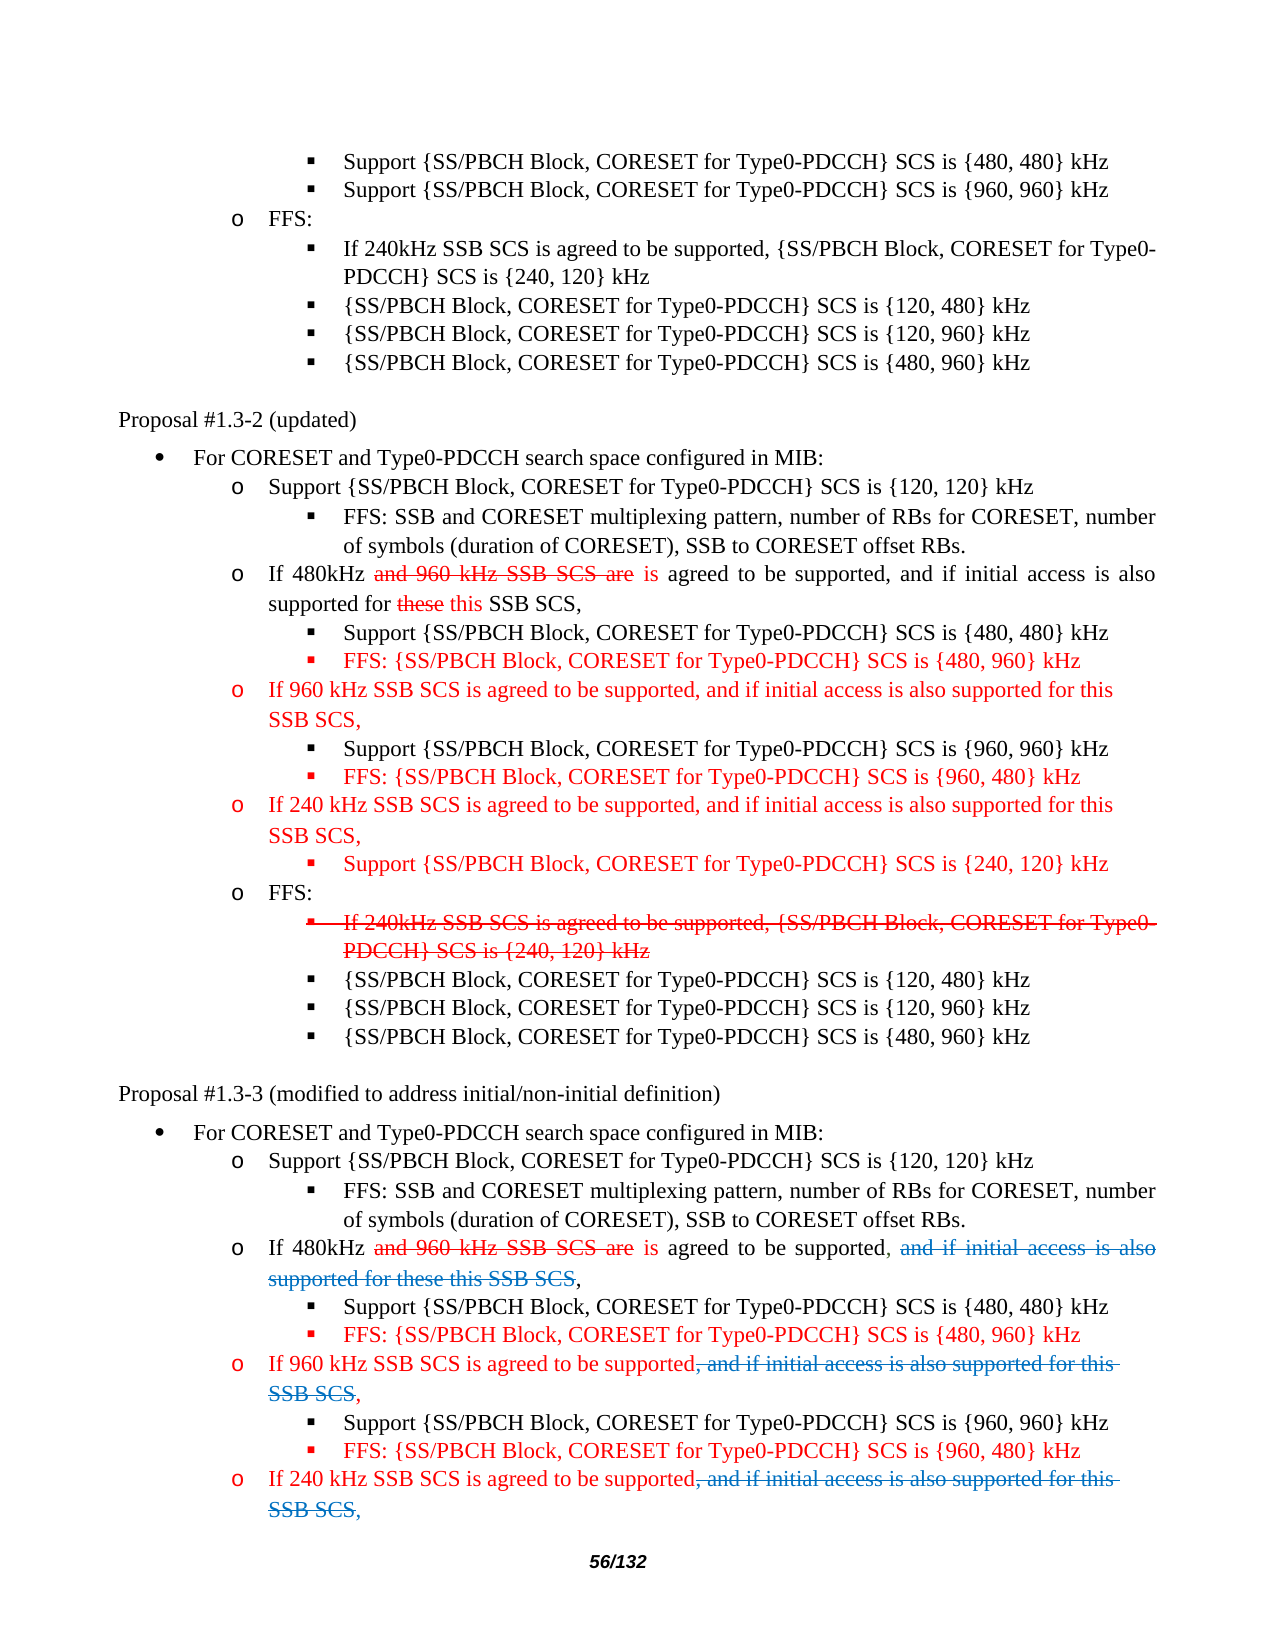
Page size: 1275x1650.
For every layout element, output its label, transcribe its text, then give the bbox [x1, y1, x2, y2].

list Support {SS/PBCH Block, CORESET for Type0-PDCCH} SCS is {480, 480} kHz [306, 148, 1157, 174]
list {SS/PBCH Block, CORESET for Type0-PDCCH} SCS is {120, 480} kHz [306, 292, 1157, 318]
list FFS: {SS/PBCH Block, CORESET for Type0-PDCCH} SCS is {960, 480} kHz [306, 763, 1157, 789]
list If 480kHz and 960 kHz SSB SCS are is agreed to be supported, and if initial access is also supported for these this SSB SCS, [231, 560, 1157, 617]
list Support {SS/PBCH Block, CORESET for Type0-PDCCH} SCS is {120, 120} kHz [231, 473, 1157, 501]
subtitle Proposal #1.3-3 (modified to address initial/non-initial definition) [118, 1080, 1157, 1106]
list FFS: [231, 204, 1157, 233]
list Support {SS/PBCH Block, CORESET for Type0-PDCCH} SCS is {120, 120} kHz [231, 1147, 1157, 1175]
list FFS: [231, 879, 1157, 907]
list Support {SS/PBCH Block, CORESET for Type0-PDCCH} SCS is {960, 960} kHz [306, 734, 1157, 761]
list Support {SS/PBCH Block, CORESET for Type0-PDCCH} SCS is {480, 480} kHz [306, 619, 1157, 645]
list Support {SS/PBCH Block, CORESET for Type0-PDCCH} SCS is {960, 960} kHz [306, 1409, 1157, 1435]
list Support {SS/PBCH Block, CORESET for Type0-PDCCH} SCS is {960, 960} kHz [306, 176, 1157, 202]
list If 240 kHz SSB SCS is agreed to be supported, and if initial access is also supported for this SSB SCS, [231, 1466, 1157, 1522]
list FFS: {SS/PBCH Block, CORESET for Type0-PDCCH} SCS is {480, 960} kHz [306, 647, 1157, 674]
list If 240kHz SSB SCS is agreed to be supported, {SS/PBCH Block, CORESET for Type0-PDCCH} SCS is {240, 120} kHz [306, 909, 1157, 923]
list {SS/PBCH Block, CORESET for Type0-PDCCH} SCS is {480, 960} kHz [306, 1023, 1157, 1049]
list If 240kHz SSB SCS is agreed to be supported, {SS/PBCH Block, CORESET for Type0-PDCCH} SCS is {240, 120} kHz [306, 235, 1157, 290]
list If 960 kHz SSB SCS is agreed to be supported, and if initial access is also supported for this SSB SCS, [231, 1350, 1157, 1407]
list {SS/PBCH Block, CORESET for Type0-PDCCH} SCS is {120, 480} kHz [306, 966, 1157, 992]
list Support {SS/PBCH Block, CORESET for Type0-PDCCH} SCS is {240, 120} kHz [306, 850, 1157, 877]
list {SS/PBCH Block, CORESET for Type0-PDCCH} SCS is {120, 960} kHz [306, 320, 1157, 347]
list FFS: {SS/PBCH Block, CORESET for Type0-PDCCH} SCS is {960, 480} kHz [306, 1437, 1157, 1463]
list If 240 kHz SSB SCS is agreed to be supported, and if initial access is also supported for this SSB SCS, [231, 791, 1157, 848]
list FFS: {SS/PBCH Block, CORESET for Type0-PDCCH} SCS is {480, 960} kHz [306, 1321, 1157, 1348]
list If 480kHz and 960 kHz SSB SCS are is agreed to be supported, and if initial access is also supported for these this SSB SCS, [231, 1234, 1157, 1291]
list Support {SS/PBCH Block, CORESET for Type0-PDCCH} SCS is {480, 480} kHz [306, 1293, 1157, 1319]
list For CORESET and Type0-PDCCH search space configured in MIB: [156, 1118, 1157, 1145]
list If 240kHz SSB SCS is agreed to be supported, {SS/PBCH Block, CORESET for Type0-PDCCH} SCS is {240, 120} kHz [306, 925, 1157, 964]
list FFS: SSB and CORESET multiplexing pattern, number of RBs for CORESET, number of symbols (duration of CORESET), SSB to CORESET offset RBs. [306, 503, 1157, 558]
list If 960 kHz SSB SCS is agreed to be supported, and if initial access is also supported for this SSB SCS, [231, 676, 1157, 732]
list FFS: SSB and CORESET multiplexing pattern, number of RBs for CORESET, number of symbols (duration of CORESET), SSB to CORESET offset RBs. [306, 1177, 1157, 1232]
list For CORESET and Type0-PDCCH search space configured in MIB: [156, 444, 1157, 471]
list {SS/PBCH Block, CORESET for Type0-PDCCH} SCS is {120, 960} kHz [306, 994, 1157, 1021]
list {SS/PBCH Block, CORESET for Type0-PDCCH} SCS is {480, 960} kHz [306, 349, 1157, 375]
subtitle Proposal #1.3-2 (updated) [118, 406, 1157, 432]
